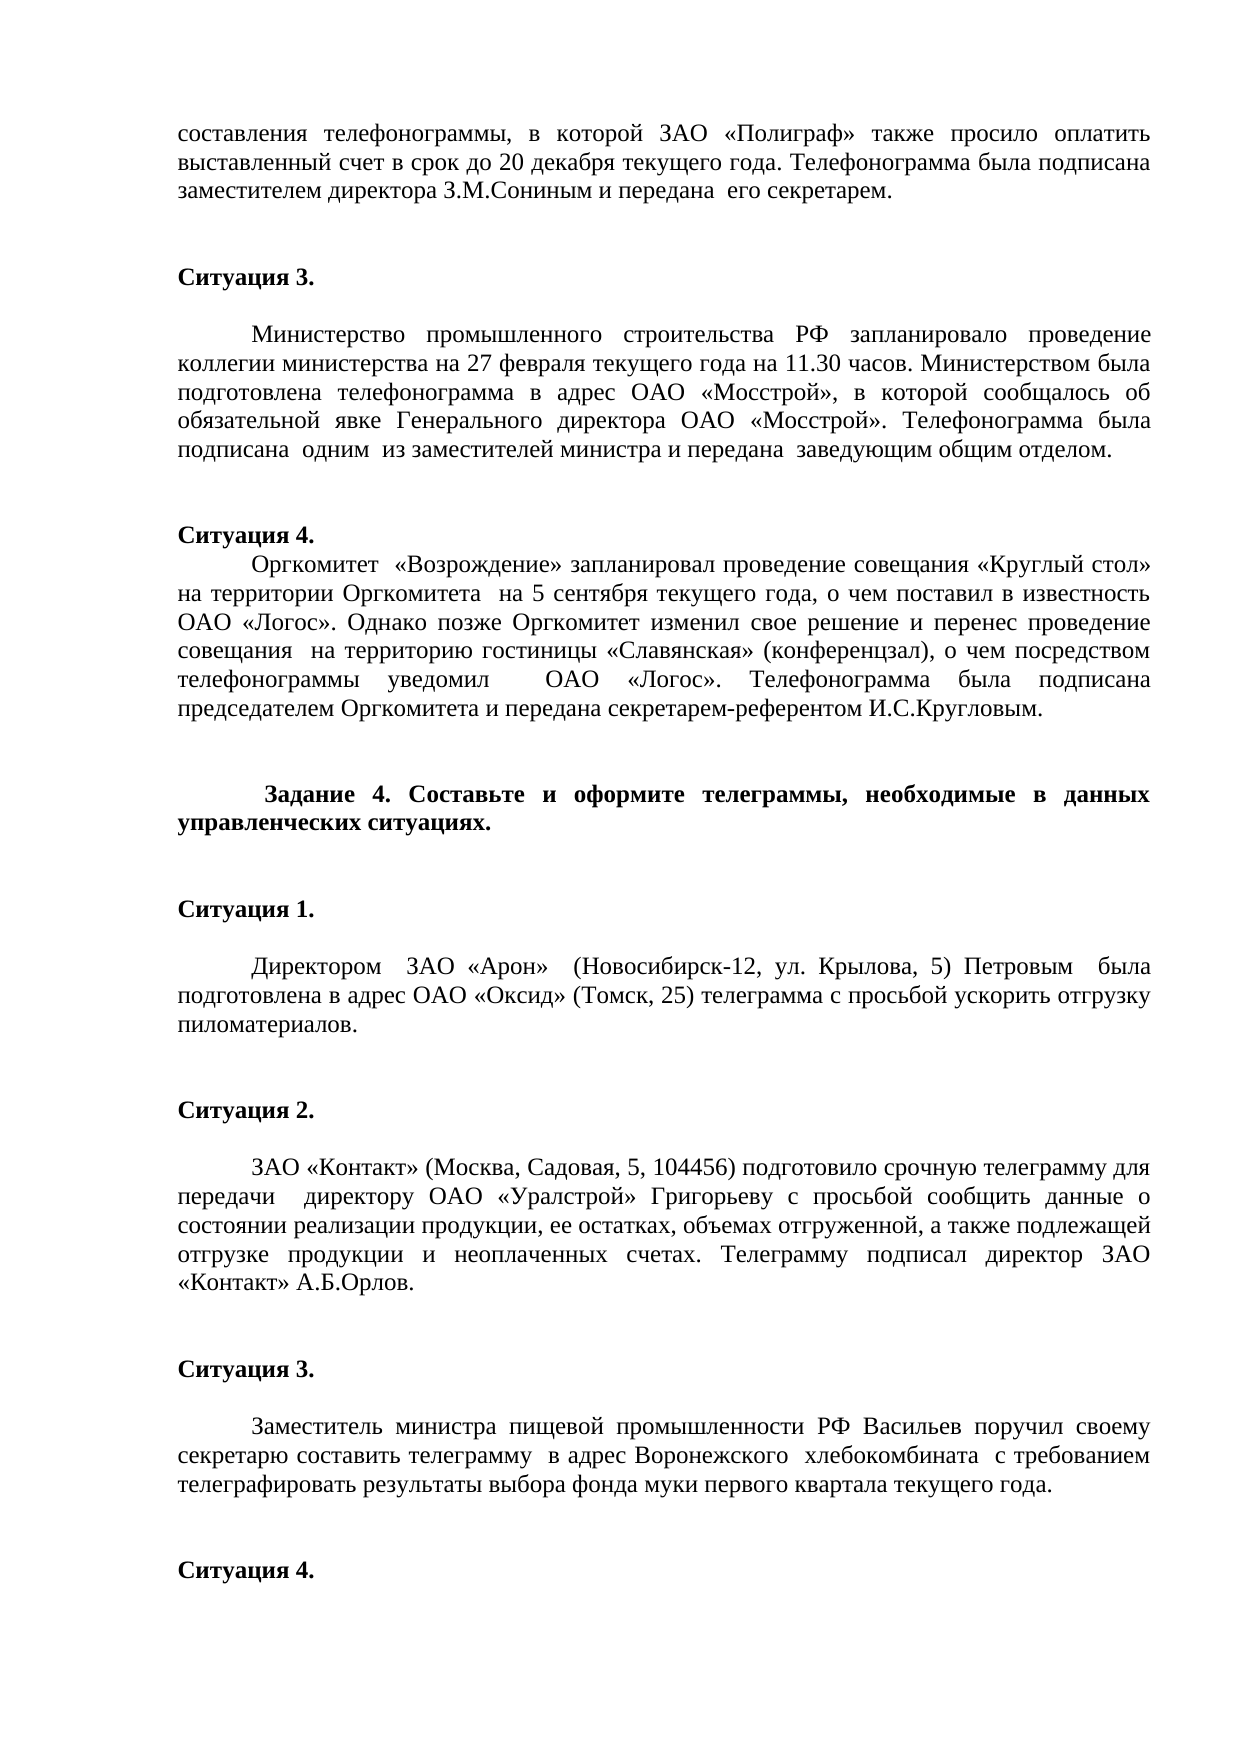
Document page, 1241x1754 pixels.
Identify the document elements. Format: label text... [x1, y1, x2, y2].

text Ситуация 2. [177, 1095, 1152, 1124]
text Заместитель министра пищевой промышленности РФ Васильев поручил своему секретарю составить телеграмму в адрес Воронежского хлебокомбината с требованием телеграфировать результаты выбора фонда муки первого квартала текущего года. [177, 1411, 1152, 1497]
text Ситуация 3. [177, 262, 1152, 291]
text Задание 4. Составьте и оформите телеграммы, необходимые в данных управленческих ситуациях. [177, 779, 1152, 836]
text ЗАО «Контакт» (Москва, Садовая, 5, 104456) подготовило срочную телеграмму для передачи директору ОАО «Уралстрой» Григорьеву с просьбой сообщить данные о состоянии реализации продукции, ее остатках, объемах отгруженной, а также подлежащей отгрузке продукции и неоплаченных счетах. Телеграмму подписал директор ЗАО «Контакт» А.Б.Орлов. [177, 1152, 1152, 1296]
text Министерство промышленного строительства РФ запланировало проведение коллегии министерства на 27 февраля текущего года на 11.30 часов. Министерством была подготовлена телефонограмма в адрес ОАО «Мосстрой», в которой сообщалось об обязательной явке Генерального директора ОАО «Мосстрой». Телефонограмма была подписана одним из заместителей министра и передана заведующим общим отделом. [177, 319, 1152, 463]
text Ситуация 1. [177, 894, 1152, 922]
text Ситуация 4. [177, 1555, 1152, 1584]
text Директором ЗАО «Арон» (Новосибирск-12, ул. Крылова, 5) Петровым была подготовлена в адрес ОАО «Оксид» (Томск, 25) телеграмма с просьбой ускорить отгрузку пиломатериалов. [177, 951, 1152, 1037]
text Ситуация 3. [177, 1354, 1152, 1382]
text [177, 118, 1152, 204]
text Ситуация 4. [177, 521, 1152, 549]
text Оргкомитет «Возрождение» запланировал проведение совещания «Круглый стол» на территории Оргкомитета на 5 сентября текущего года, о чем поставил в известность ОАО «Логос». Однако позже Оргкомитет изменил свое решение и перенес проведение совещания на территорию гостиницы «Славянская» (конференцзал), о чем посредством телефонограммы уведомил ОАО «Логос». Телефонограмма была подписана председателем Оргкомитета и передана секретарем-референтом И.С.Кругловым. [177, 549, 1152, 722]
